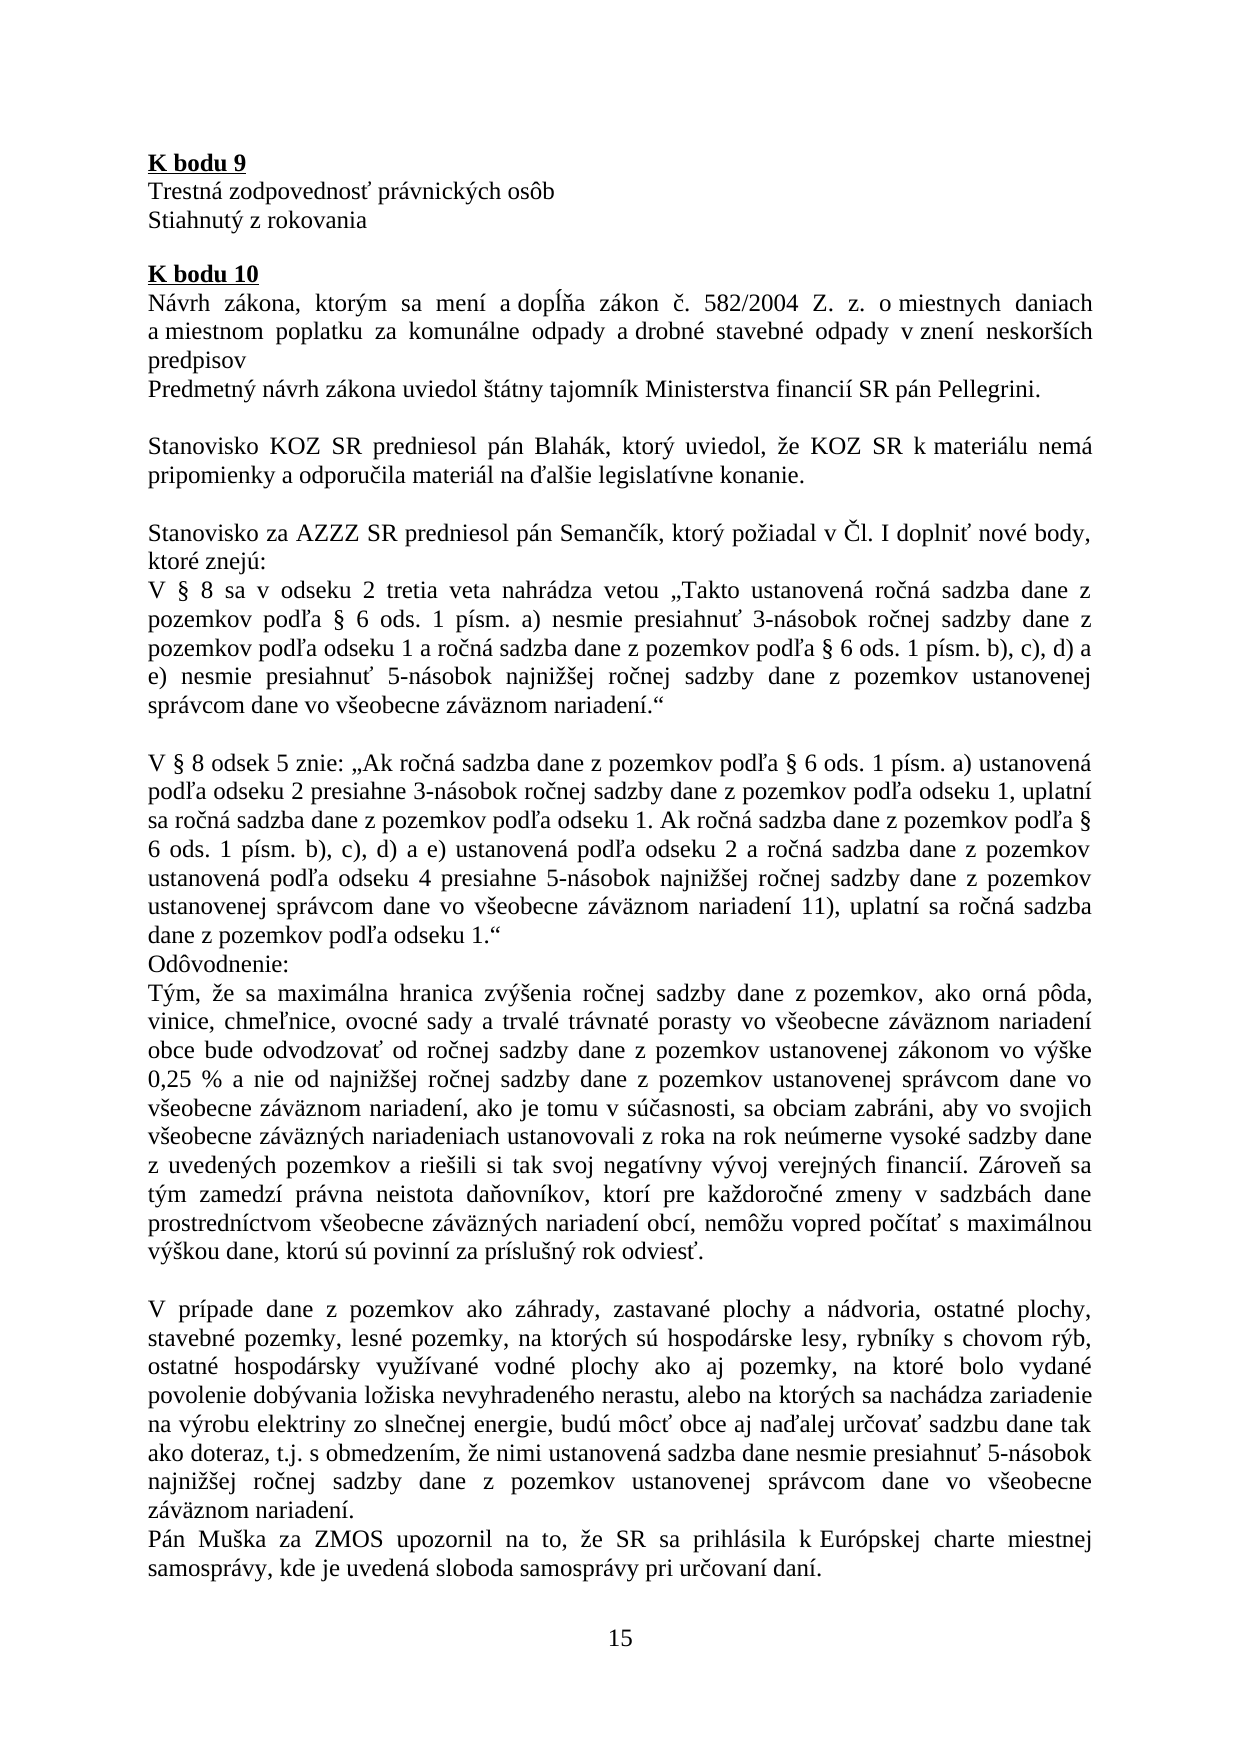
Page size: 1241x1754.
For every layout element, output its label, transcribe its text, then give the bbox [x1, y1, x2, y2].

text Odôvodnenie: [148, 949, 1093, 978]
text V § 8 sa v odseku 2 tretia veta nahrádza vetou „Takto ustanovená ročná sadzba dane z pozemkov podľa § 6 ods. 1 písm. a) nesmie presiahnuť 3-násobok ročnej sadzby dane z pozemkov podľa odseku 1 a ročná sadzba dane z pozemkov podľa § 6 ods. 1 písm. b), c), d) a e) nesmie presiahnuť 5-násobok najnižšej ročnej sadzby dane z pozemkov ustanovenej správcom dane vo všeobecne záväznom nariadení.“ [148, 575, 1093, 719]
text V prípade dane z pozemkov ako záhrady, zastavané plochy a nádvoria, ostatné plochy, stavebné pozemky, lesné pozemky, na ktorých sú hospodárske lesy, rybníky s chovom rýb, ostatné hospodársky využívané vodné plochy ako aj pozemky, na ktoré bolo vydané povolenie dobývania ložiska nevyhradeného nerastu, alebo na ktorých sa nachádza zariadenie na výrobu elektriny zo slnečnej energie, budú môcť obce aj naďalej určovať sadzbu dane tak ako doteraz, t.j. s obmedzením, že nimi ustanovená sadzba dane nesmie presiahnuť 5-násobok najnižšej ročnej sadzby dane z pozemkov ustanovenej správcom dane vo všeobecne záväznom nariadení. [148, 1294, 1093, 1524]
text V § 8 odsek 5 znie: „Ak ročná sadzba dane z pozemkov podľa § 6 ods. 1 písm. a) ustanovená podľa odseku 2 presiahne 3-násobok ročnej sadzby dane z pozemkov podľa odseku 1, uplatní sa ročná sadzba dane z pozemkov podľa odseku 1. Ak ročná sadzba dane z pozemkov podľa § 6 ods. 1 písm. b), c), d) a e) ustanovená podľa odseku 2 a ročná sadzba dane z pozemkov ustanovená podľa odseku 4 presiahne 5-násobok najnižšej ročnej sadzby dane z pozemkov ustanovenej správcom dane vo všeobecne záväznom nariadení 11), uplatní sa ročná sadzba dane z pozemkov podľa odseku 1.“ [148, 748, 1093, 949]
text Návrh zákona, ktorým sa mení a dopĺňa zákon č. 582/2004 Z. z. o miestnych daniach a miestnom poplatku za komunálne odpady a drobné stavebné odpady v znení neskorších predpisov [148, 288, 1093, 374]
list Stanovisko za AZZZ SR predniesol pán Semančík, ktorý požiadal v Čl. I doplniť nové body, ktoré znejú: [148, 518, 1093, 575]
text Predmetný návrh zákona uviedol štátny tajomník Ministerstva financií SR pán Pellegrini. [148, 374, 1093, 403]
text Stanovisko KOZ SR predniesol pán Blahák, ktorý uviedol, že KOZ SR k materiálu nemá pripomienky a odporučila materiál na ďalšie legislatívne konanie. [148, 431, 1093, 489]
text Trestná zodpovednosť právnických osôb [148, 176, 1093, 205]
text Pán Muška za ZMOS upozornil na to, že SR sa prihlásila k Európskej charte miestnej samosprávy, kde je uvedená sloboda samosprávy pri určovaní daní. [148, 1524, 1093, 1581]
text Tým, že sa maximálna hranica zvýšenia ročnej sadzby dane z pozemkov, ako orná pôda, vinice, chmeľnice, ovocné sady a trvalé trávnaté porasty vo všeobecne záväznom nariadení obce bude odvodzovať od ročnej sadzby dane z pozemkov ustanovenej zákonom vo výške 0,25 % a nie od najnižšej ročnej sadzby dane z pozemkov ustanovenej správcom dane vo všeobecne záväznom nariadení, ako je tomu v súčasnosti, sa obciam zabráni, aby vo svojich všeobecne záväzných nariadeniach ustanovovali z roka na rok neúmerne vysoké sadzby dane z uvedených pozemkov a riešili si tak svoj negatívny vývoj verejných financií. Zároveň sa tým zamedzí právna neistota daňovníkov, ktorí pre každoročné zmeny v sadzbách dane prostredníctvom všeobecne záväzných nariadení obcí, nemôžu vopred počítať s maximálnou výškou dane, ktorú sú povinní za príslušný rok odviesť. [148, 978, 1093, 1265]
text Stiahnutý z rokovania [148, 205, 1093, 234]
text K bodu 10 [148, 259, 1093, 288]
text K bodu 9 [148, 148, 1093, 176]
